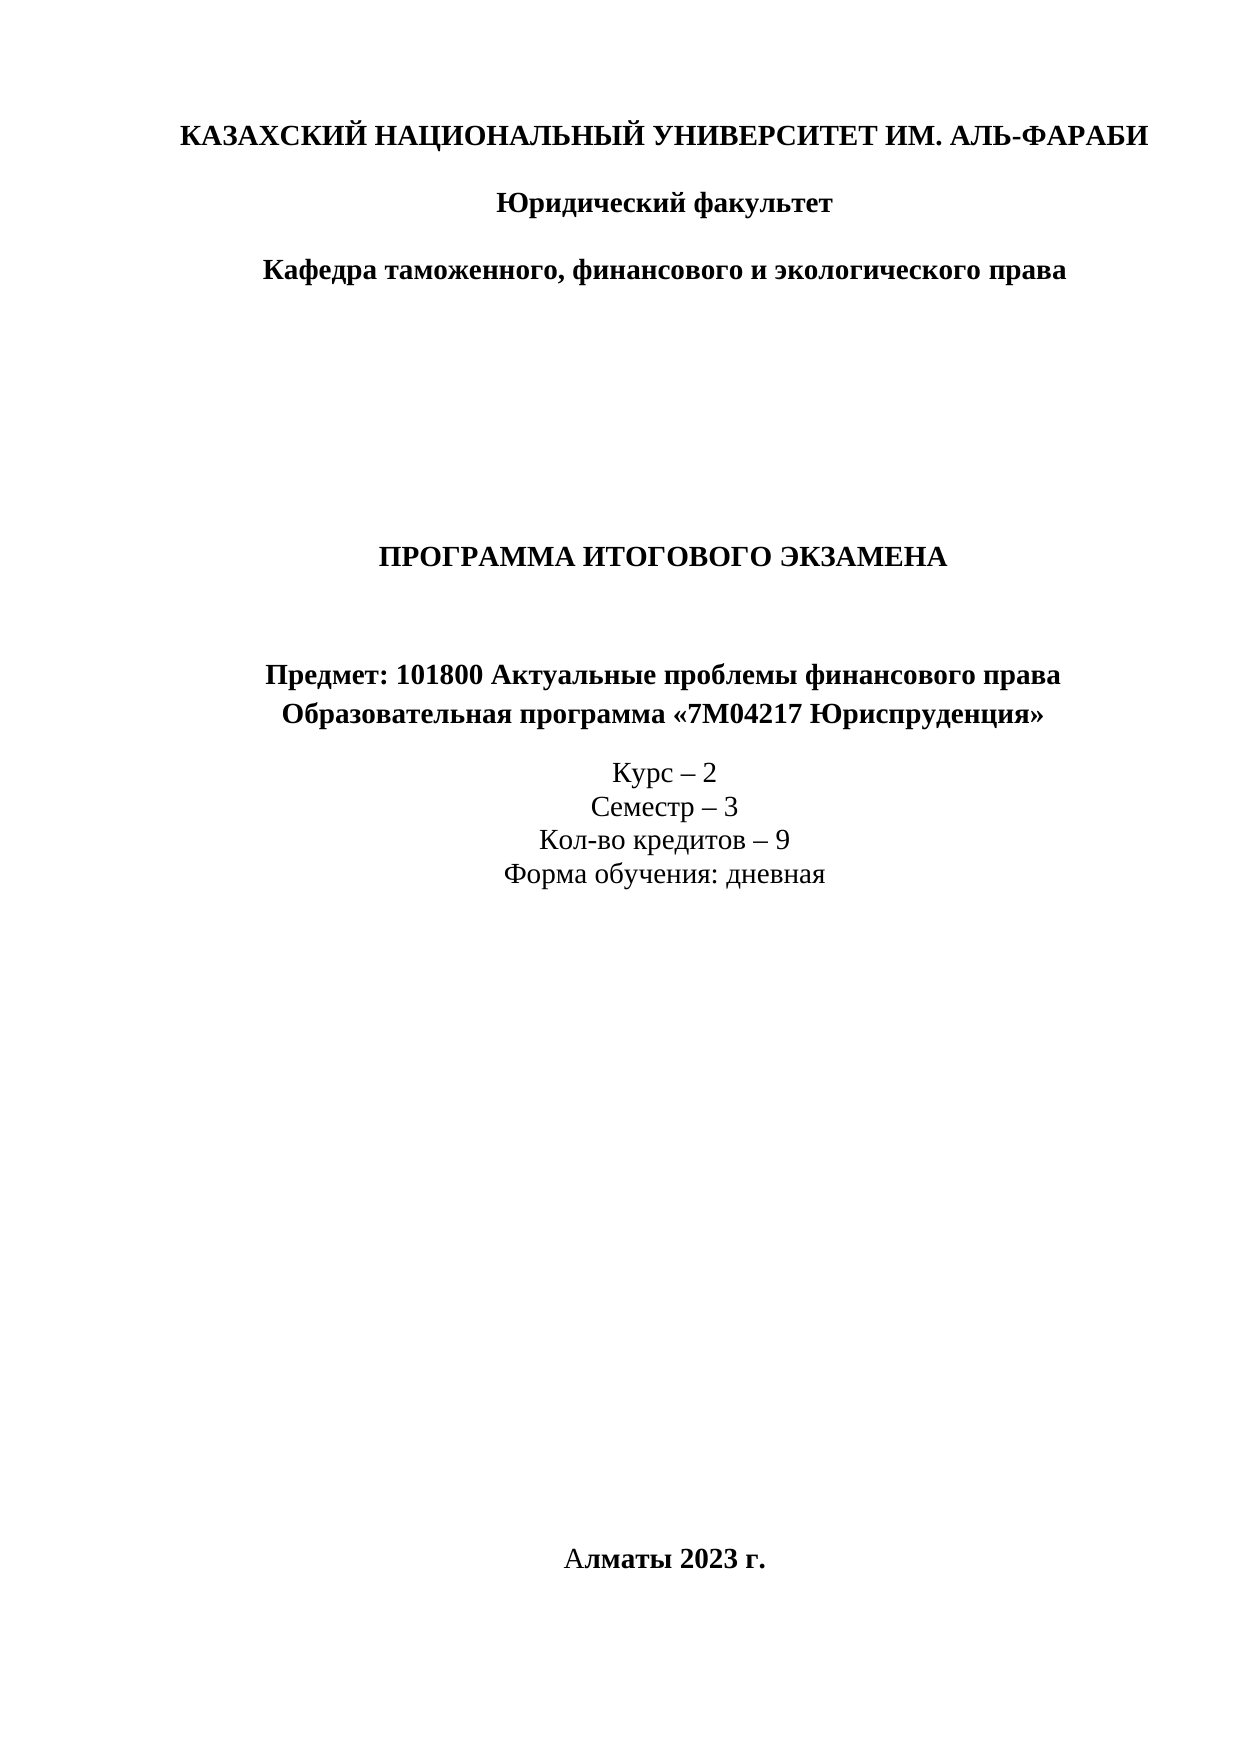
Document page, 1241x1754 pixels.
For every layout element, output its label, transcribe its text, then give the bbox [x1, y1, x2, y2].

text Предмет: 101800 Актуальные проблемы финансового права Образовательная программа «7М04217 Юриспруденция» [185, 657, 1141, 729]
text Форма обучения: дневная [177, 856, 1152, 889]
text ПРОГРАММА ИТОГОВОГО ЭКЗАМЕНА [185, 539, 1141, 572]
text Кол-во кредитов – 9 [177, 822, 1152, 856]
text Алматы 2023 г. [177, 1541, 1152, 1574]
text КАЗАХСКИЙ НАЦИОНАЛЬНЫЙ УНИВЕРСИТЕТ ИМ. АЛЬ-ФАРАБИ [177, 118, 1152, 152]
text Юридический факультет [177, 185, 1152, 219]
text Кафедра таможенного, финансового и экологического права [177, 252, 1152, 286]
text Курс – 2 [177, 755, 1152, 789]
text Семестр – 3 [177, 789, 1152, 822]
